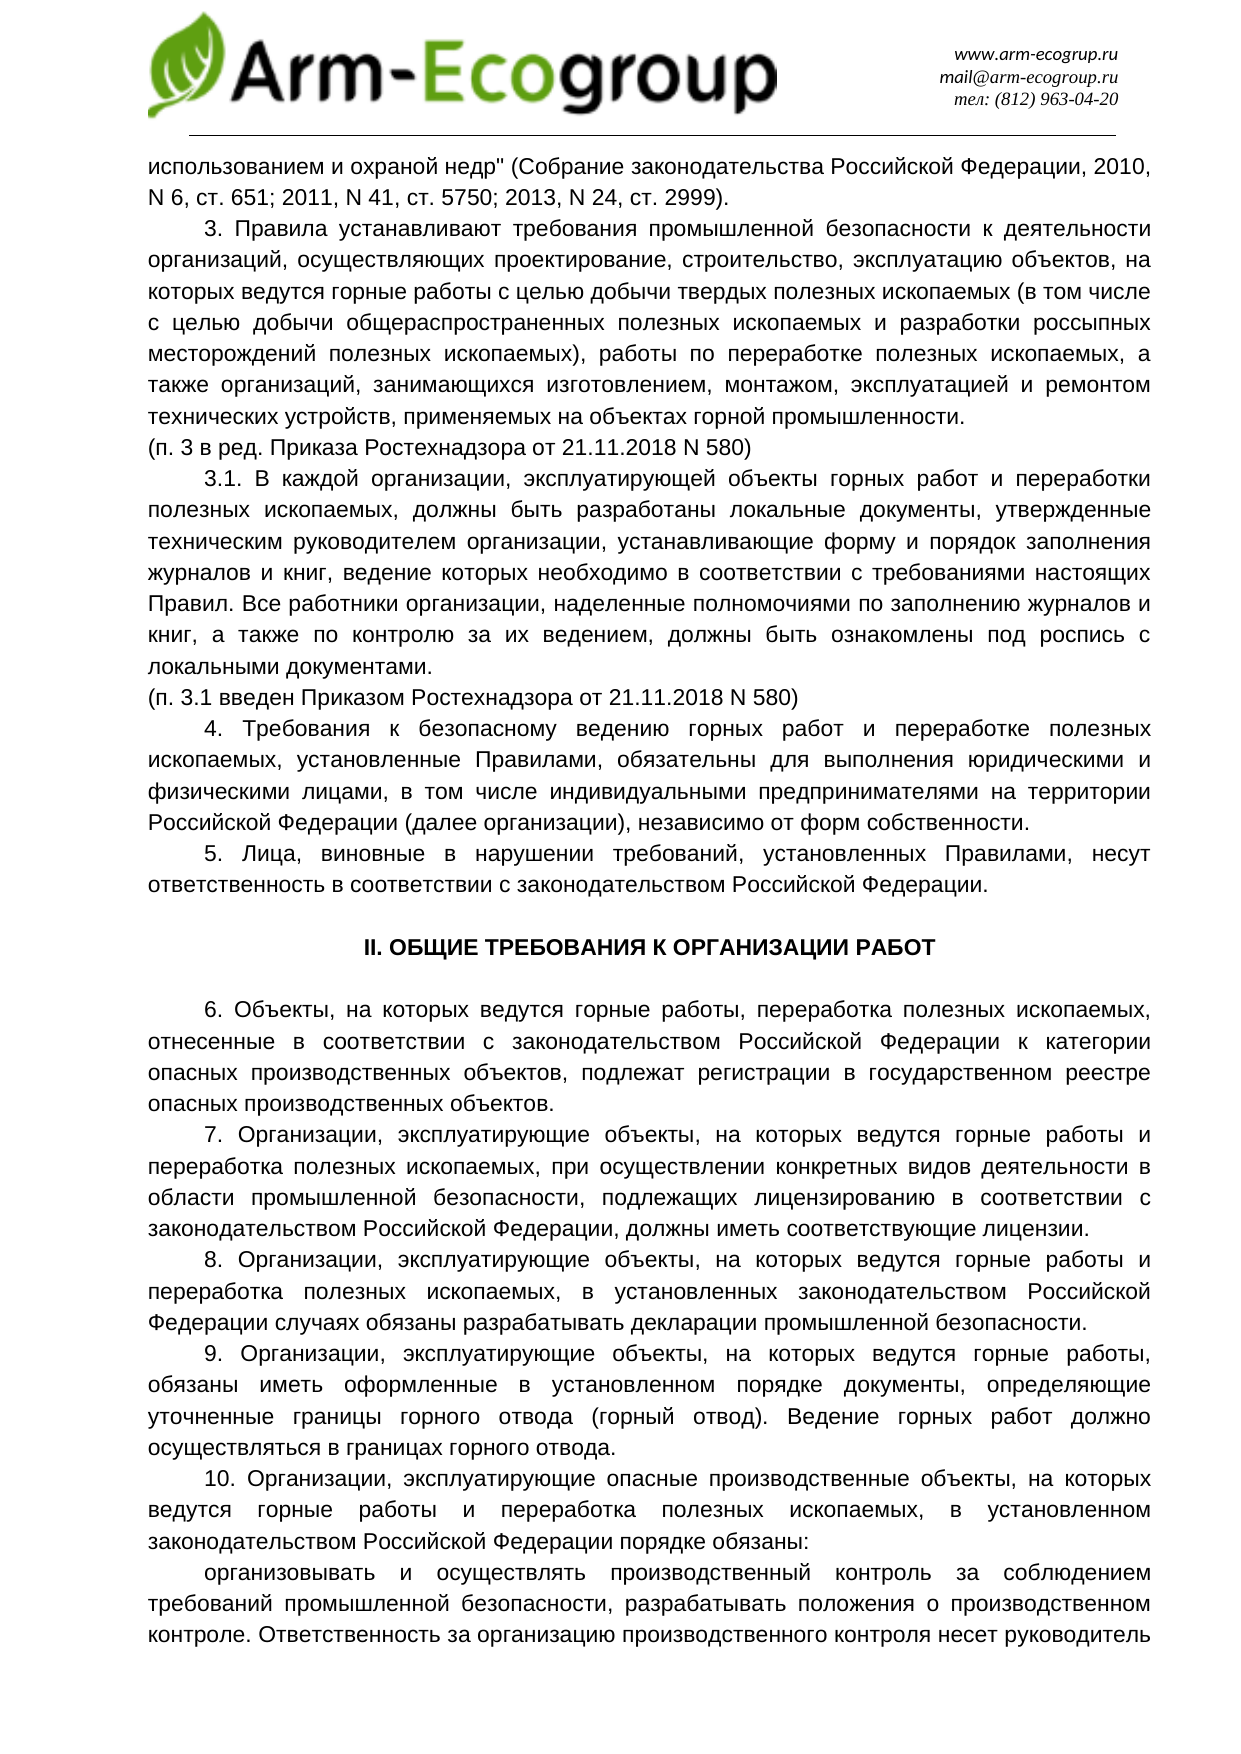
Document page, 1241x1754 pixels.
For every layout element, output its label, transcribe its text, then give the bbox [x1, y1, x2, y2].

text (п. 3 в ред. Приказа Ростехнадзора от 21.11.2018 N 580) [148, 429, 1152, 460]
text 3.1. В каждой организации, эксплуатирующей объекты горных работ и переработки полезных ископаемых, должны быть разработаны локальные документы, утвержденные техническим руководителем организации, устанавливающие форму и порядок заполнения журналов и книг, ведение которых необходимо в соответствии с требованиями настоящих Правил. Все работники организации, наделенные полномочиями по заполнению журналов и книг, а также по контролю за их ведением, должны быть ознакомлены под роспись с локальными документами. [148, 460, 1152, 679]
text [148, 148, 1152, 210]
text 4. Требования к безопасному ведению горных работ и переработке полезных ископаемых, установленные Правилами, обязательны для выполнения юридическими и физическими лицами, в том числе индивидуальными предпринимателями на территории Российской Федерации (далее организации), независимо от форм собственности. [148, 710, 1152, 835]
text 8. Организации, эксплуатирующие объекты, на которых ведутся горные работы и переработка полезных ископаемых, в установленных законодательством Российской Федерации случаях обязаны разрабатывать декларации промышленной безопасности. [148, 1241, 1152, 1335]
text 10. Организации, эксплуатирующие опасные производственные объекты, на которых ведутся горные работы и переработка полезных ископаемых, в установленном законодательством Российской Федерации порядке обязаны: [148, 1460, 1152, 1554]
picture [148, 4, 777, 129]
title II. ОБЩИЕ ТРЕБОВАНИЯ К ОРГАНИЗАЦИИ РАБОТ [148, 929, 1152, 960]
text 6. Объекты, на которых ведутся горные работы, переработка полезных ископаемых, отнесенные в соответствии с законодательством Российской Федерации к категории опасных производственных объектов, подлежат регистрации в государственном реестре опасных производственных объектов. [148, 991, 1152, 1116]
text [148, 1554, 1152, 1648]
text 7. Организации, эксплуатирующие объекты, на которых ведутся горные работы и переработка полезных ископаемых, при осуществлении конкретных видов деятельности в области промышленной безопасности, подлежащих лицензированию в соответствии с законодательством Российской Федерации, должны иметь соответствующие лицензии. [148, 1116, 1152, 1241]
text (п. 3.1 введен Приказом Ростехнадзора от 21.11.2018 N 580) [148, 679, 1152, 710]
text 5. Лица, виновные в нарушении требований, установленных Правилами, несут ответственность в соответствии с законодательством Российской Федерации. [148, 835, 1152, 898]
text 3. Правила устанавливают требования промышленной безопасности к деятельности организаций, осуществляющих проектирование, строительство, эксплуатацию объектов, на которых ведутся горные работы с целью добычи твердых полезных ископаемых (в том числе с целью добычи общераспространенных полезных ископаемых и разработки россыпных месторождений полезных ископаемых), работы по переработке полезных ископаемых, а также организаций, занимающихся изготовлением, монтажом, эксплуатацией и ремонтом технических устройств, применяемых на объектах горной промышленности. [148, 210, 1152, 429]
text 9. Организации, эксплуатирующие объекты, на которых ведутся горные работы, обязаны иметь оформленные в установленном порядке документы, определяющие уточненные границы горного отвода (горный отвод). Ведение горных работ должно осуществляться в границах горного отвода. [148, 1335, 1152, 1460]
